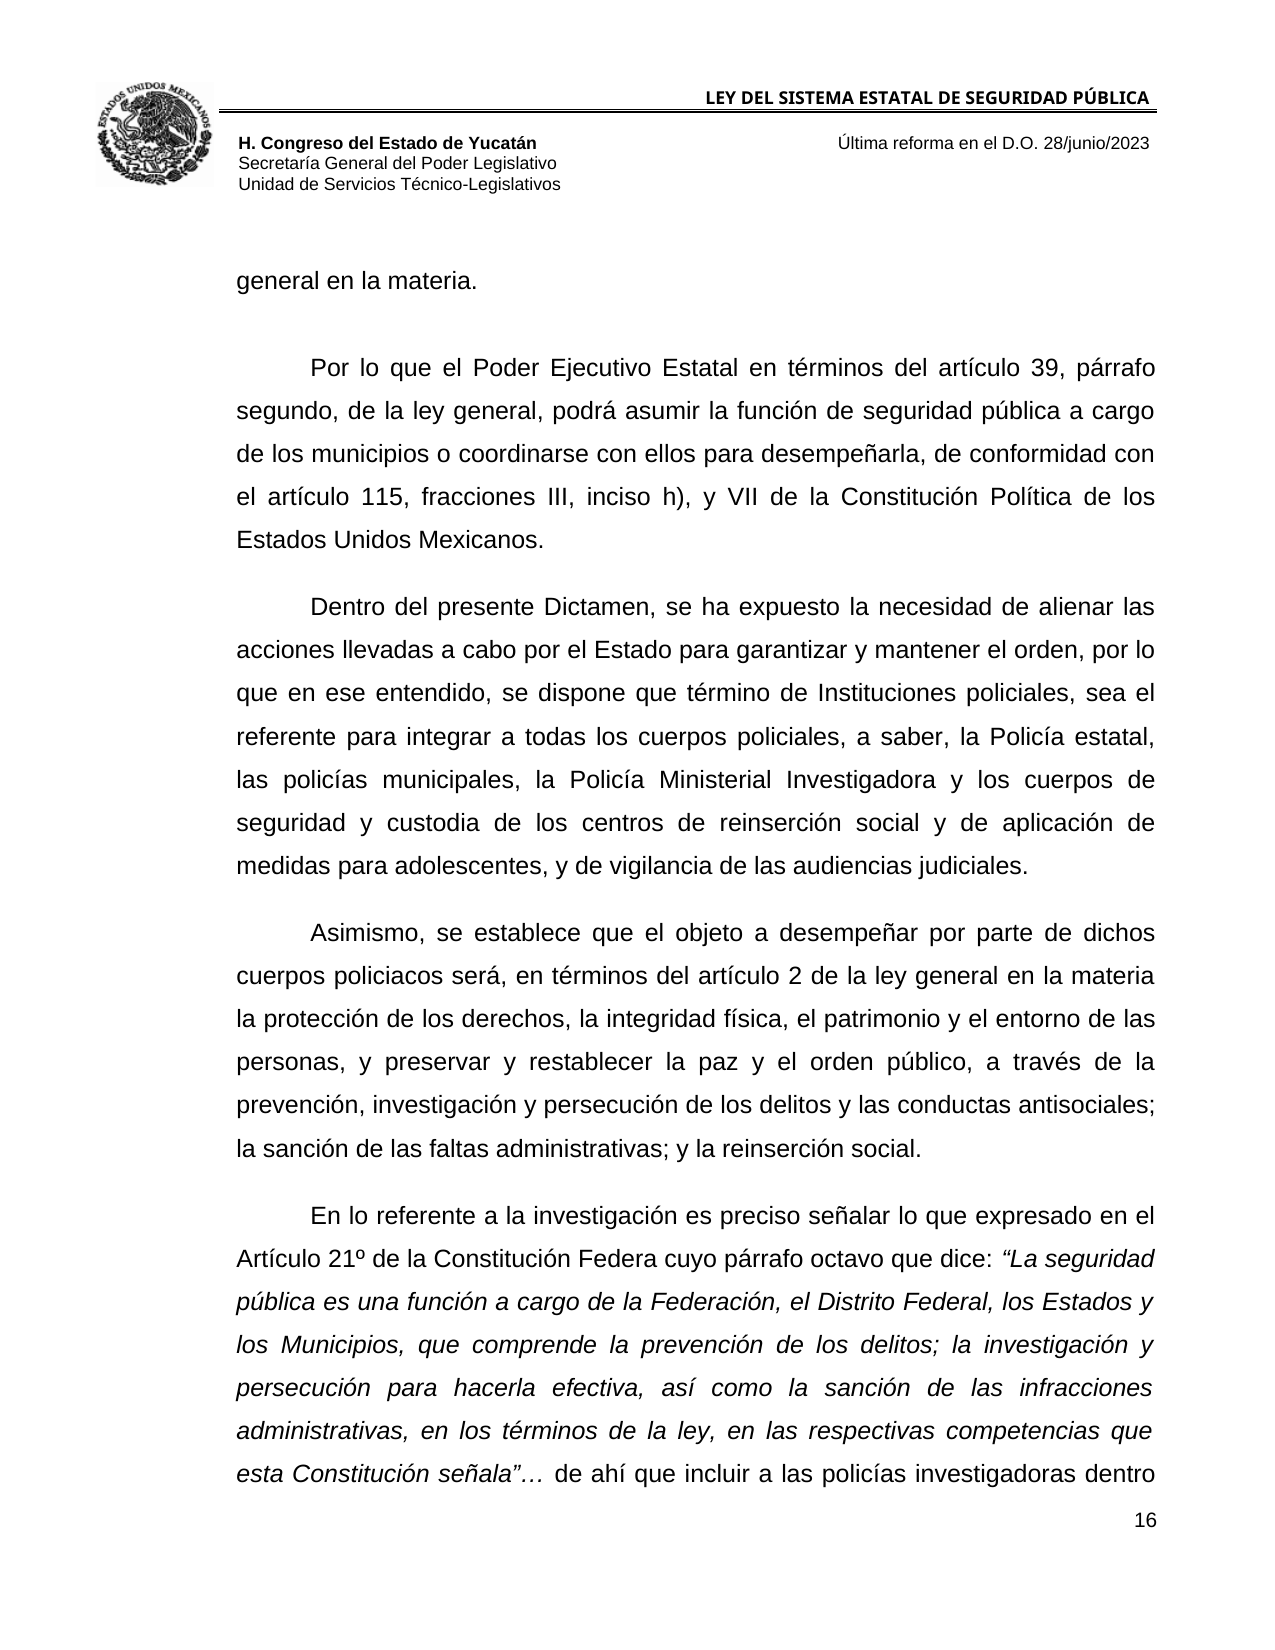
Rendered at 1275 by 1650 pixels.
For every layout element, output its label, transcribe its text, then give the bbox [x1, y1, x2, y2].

text Dentro del presente Dictamen, se ha expuesto la necesidad de alienar las acciones llevadas a cabo por el Estado para garantizar y mantener el orden, por lo que en ese entendido, se dispone que término de Instituciones policiales, sea el referente para integrar a todas los cuerpos policiales, a saber, la Policía estatal, las policías municipales, la Policía Ministerial Investigadora y los cuerpos de seguridad y custodia de los centros de reinserción social y de aplicación de medidas para adolescentes, y de vigilancia de las audiencias judiciales. [236, 592, 1157, 880]
text Por lo que el Poder Ejecutivo Estatal en términos del artículo 39, párrafo segundo, de la ley general, podrá asumir la función de seguridad pública a cargo de los municipios o coordinarse con ellos para desempeñarla, de conformidad con el artículo 115, fracciones III, inciso h), y VII de la Constitución Política de los Estados Unidos Mexicanos. [236, 353, 1157, 554]
text Asimismo, se establece que el objeto a desempeñar por parte de dichos cuerpos policiacos será, en términos del artículo 2 de la ley general en la materia la protección de los derechos, la integridad física, el patrimonio y el entorno de las personas, y preservar y restablecer la paz y el orden público, a través de la prevención, investigación y persecución de los delitos y las conductas antisociales; la sanción de las faltas administrativas; y la reinserción social. [236, 918, 1157, 1162]
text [236, 1201, 1157, 1488]
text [236, 266, 1157, 295]
